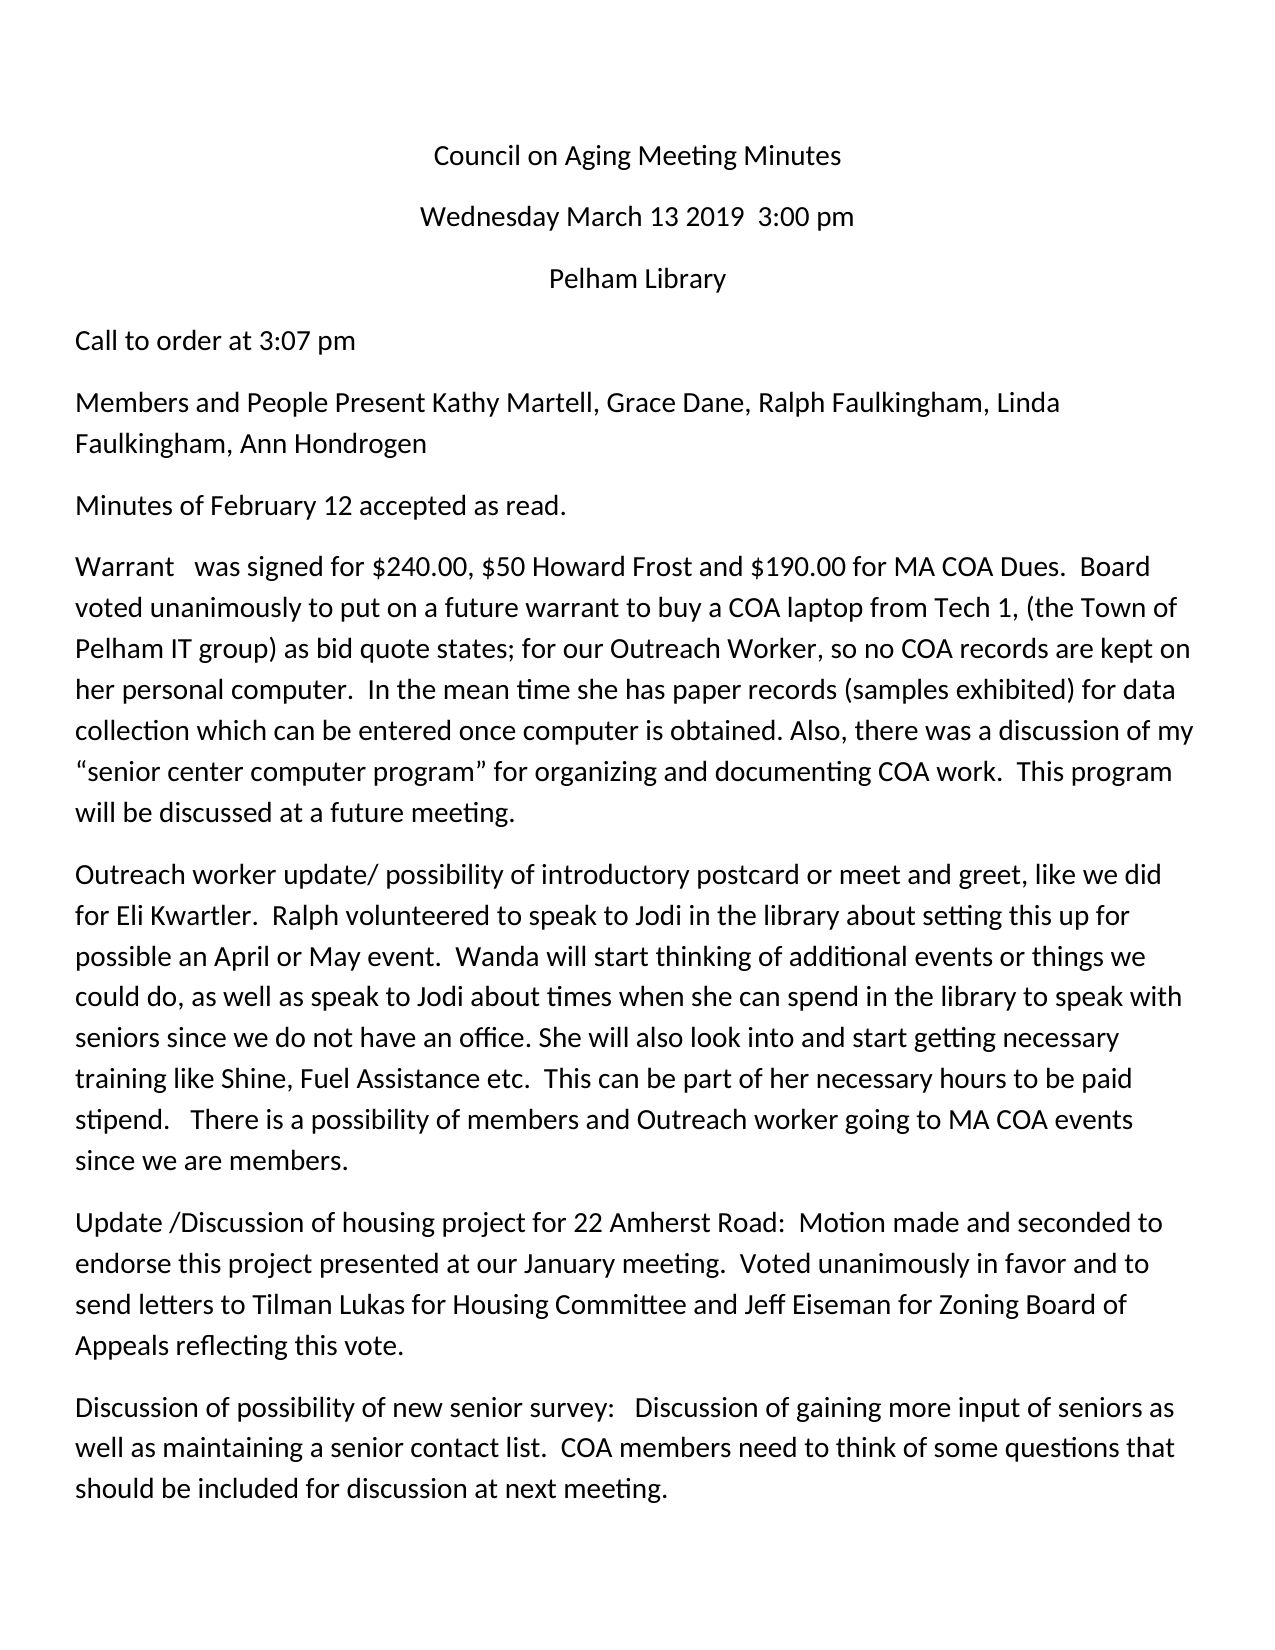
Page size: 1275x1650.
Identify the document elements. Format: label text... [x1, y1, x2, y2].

text Warrant was signed for $240.00, $50 Howard Frost and $190.00 for MA COA Dues. Board voted unanimously to put on a future warrant to buy a COA laptop from Tech 1, (the Town of Pelham IT group) as bid quote states; for our Outreach Worker, so no COA records are kept on her personal computer. In the mean time she has paper records (samples exhibited) for data collection which can be entered once computer is obtained. Also, there was a discussion of my “senior center computer program” for organizing and documenting COA work. This program will be discussed at a future meeting. [75, 548, 1200, 829]
text Call to order at 3:07 pm [75, 322, 1200, 358]
text Outreach worker update/ possibility of introductory postcard or meet and greet, like we did for Eli Kwartler. Ralph volunteered to speak to Jodi in the library about setting this up for possible an April or May event. Wanda will start thinking of additional events or things we could do, as well as speak to Jodi about times when she can spend in the library to speak with seniors since we do not have an office. She will also look into and start getting necessary training like Shine, Fuel Assistance etc. This can be part of her necessary hours to be paid stipend. There is a possibility of members and Outreach worker going to MA COA events since we are members. [75, 856, 1200, 1178]
text Minutes of February 12 accepted as read. [75, 487, 1200, 522]
text Discussion of possibility of new senior survey: Discussion of gaining more input of seniors as well as maintaining a senior contact list. COA members need to think of some questions that should be included for discussion at next meeting. [75, 1389, 1200, 1506]
text Council on Aging Meeting Minutes [75, 137, 1200, 172]
text Update /Discussion of housing project for 22 Amherst Road: Motion made and seconded to endorse this project presented at our January meeting. Voted unanimously in favor and to send letters to Tilman Lukas for Housing Committee and Jeff Eiseman for Zoning Board of Appeals reflecting this vote. [75, 1204, 1200, 1362]
text Pelham Library [75, 260, 1200, 296]
text Wednesday March 13 2019 3:00 pm [75, 198, 1200, 234]
text Members and People Present Kathy Martell, Grace Dane, Ralph Faulkingham, Linda Faulkingham, Ann Hondrogen [75, 384, 1200, 460]
